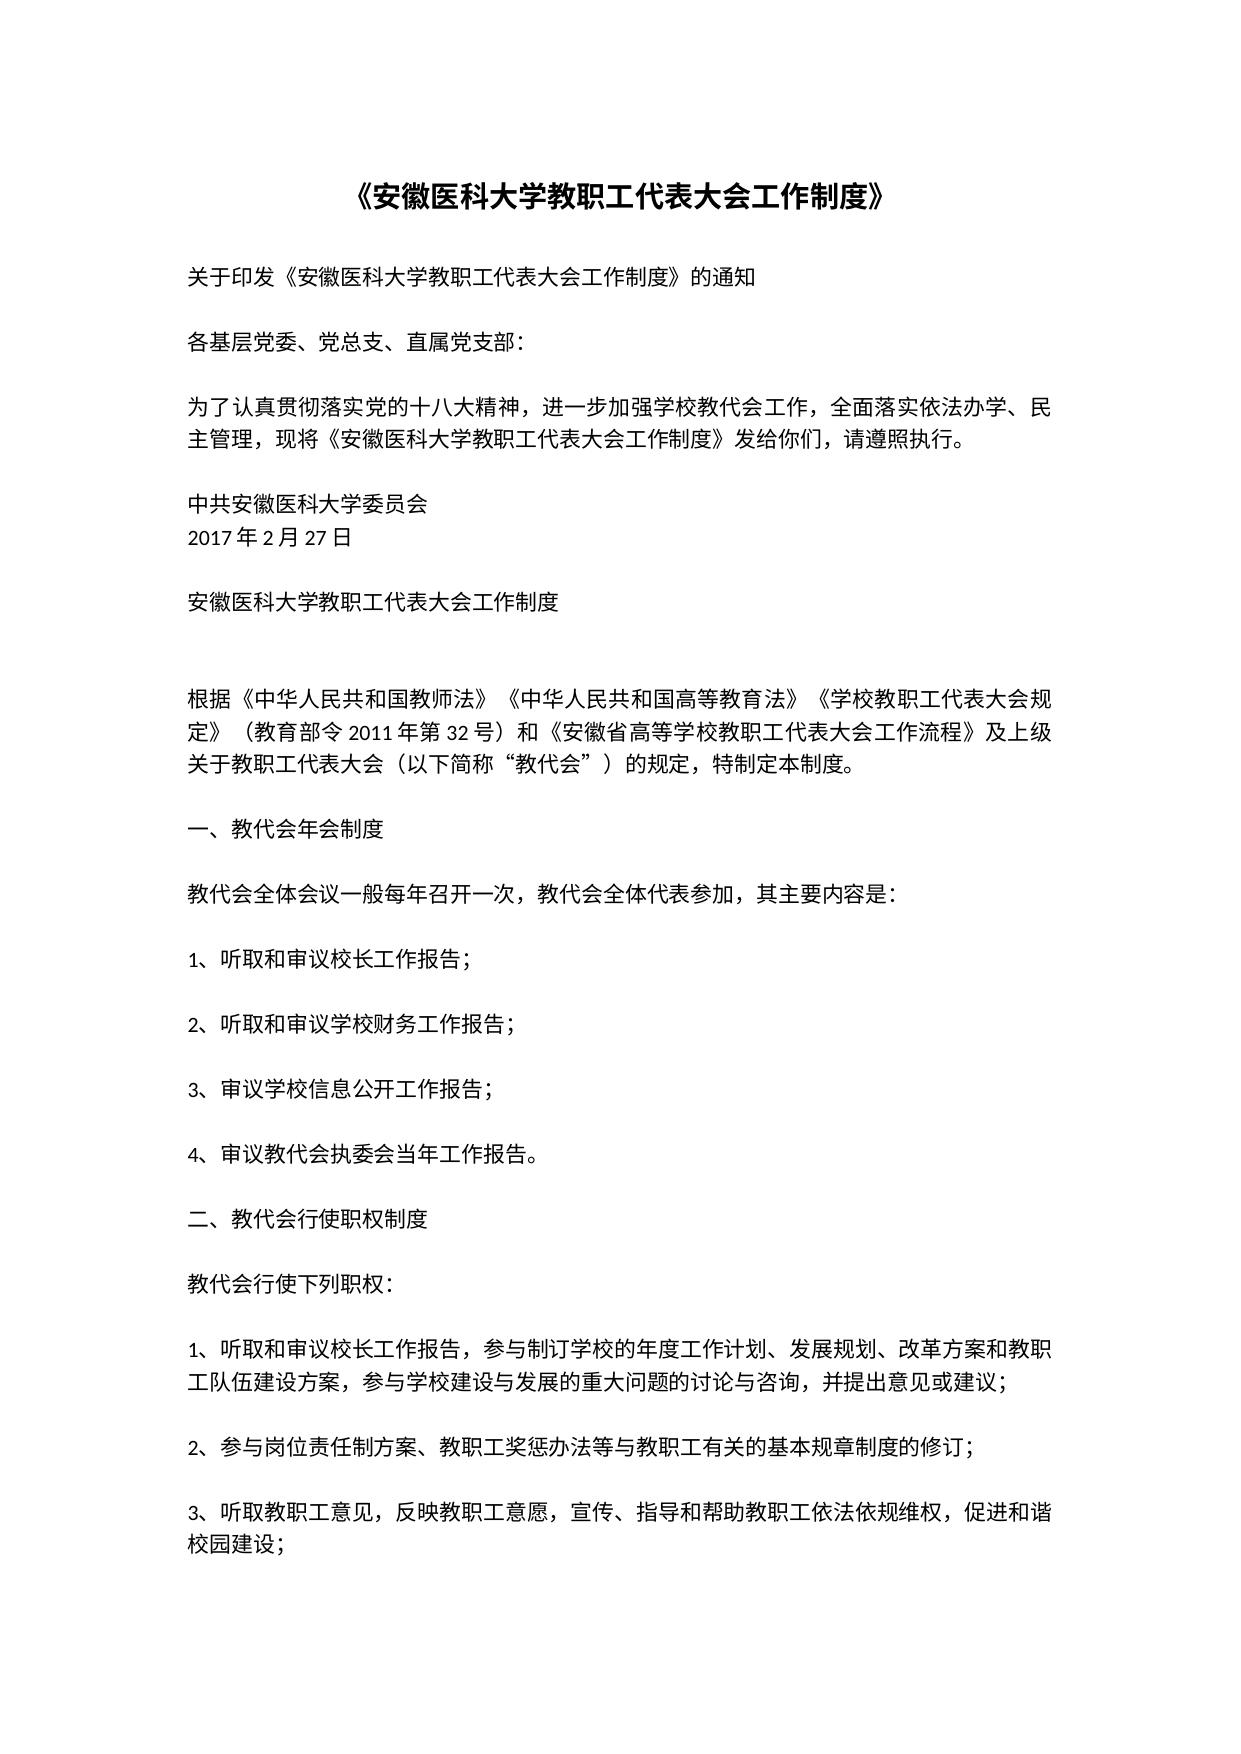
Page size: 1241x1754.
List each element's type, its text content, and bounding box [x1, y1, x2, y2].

text 《安徽医科大学教职工代表大会工作制度》 [187, 162, 1053, 227]
text 教代会行使下列职权： [187, 1267, 1053, 1299]
text 2、听取和审议学校财务工作报告； [187, 1007, 1053, 1039]
text 一、教代会年会制度 [187, 812, 1053, 844]
text 各基层党委、党总支、直属党支部： [187, 324, 1053, 357]
text 根据《中华人民共和国教师法》《中华人民共和国高等教育法》《学校教职工代表大会规定》（教育部令2011年第32号）和《安徽省高等学校教职工代表大会工作流程》及上级关于教职工代表大会（以下简称“教代会”）的规定，特制定本制度。 [187, 682, 1053, 779]
text 关于印发《安徽医科大学教职工代表大会工作制度》的通知 [187, 259, 1053, 292]
text 安徽医科大学教职工代表大会工作制度 [187, 584, 1053, 617]
text 3、审议学校信息公开工作报告； [187, 1072, 1053, 1104]
text 1、听取和审议校长工作报告，参与制订学校的年度工作计划、发展规划、改革方案和教职工队伍建设方案，参与学校建设与发展的重大问题的讨论与咨询，并提出意见或建议； [187, 1332, 1053, 1397]
text 中共安徽医科大学委员会 [187, 487, 1053, 519]
text 2、参与岗位责任制方案、教职工奖惩办法等与教职工有关的基本规章制度的修订； [187, 1429, 1053, 1462]
text 二、教代会行使职权制度 [187, 1202, 1053, 1234]
text 4、审议教代会执委会当年工作报告。 [187, 1137, 1053, 1169]
text 教代会全体会议一般每年召开一次，教代会全体代表参加，其主要内容是： [187, 877, 1053, 909]
text 为了认真贯彻落实党的十八大精神，进一步加强学校教代会工作，全面落实依法办学、民主管理，现将《安徽医科大学教职工代表大会工作制度》发给你们，请遵照执行。 [187, 389, 1053, 454]
text 3、听取教职工意见，反映教职工意愿，宣传、指导和帮助教职工依法依规维权，促进和谐校园建设； [187, 1494, 1053, 1559]
text 1、听取和审议校长工作报告； [187, 942, 1053, 974]
text 2017年2月27日 [187, 519, 1053, 552]
